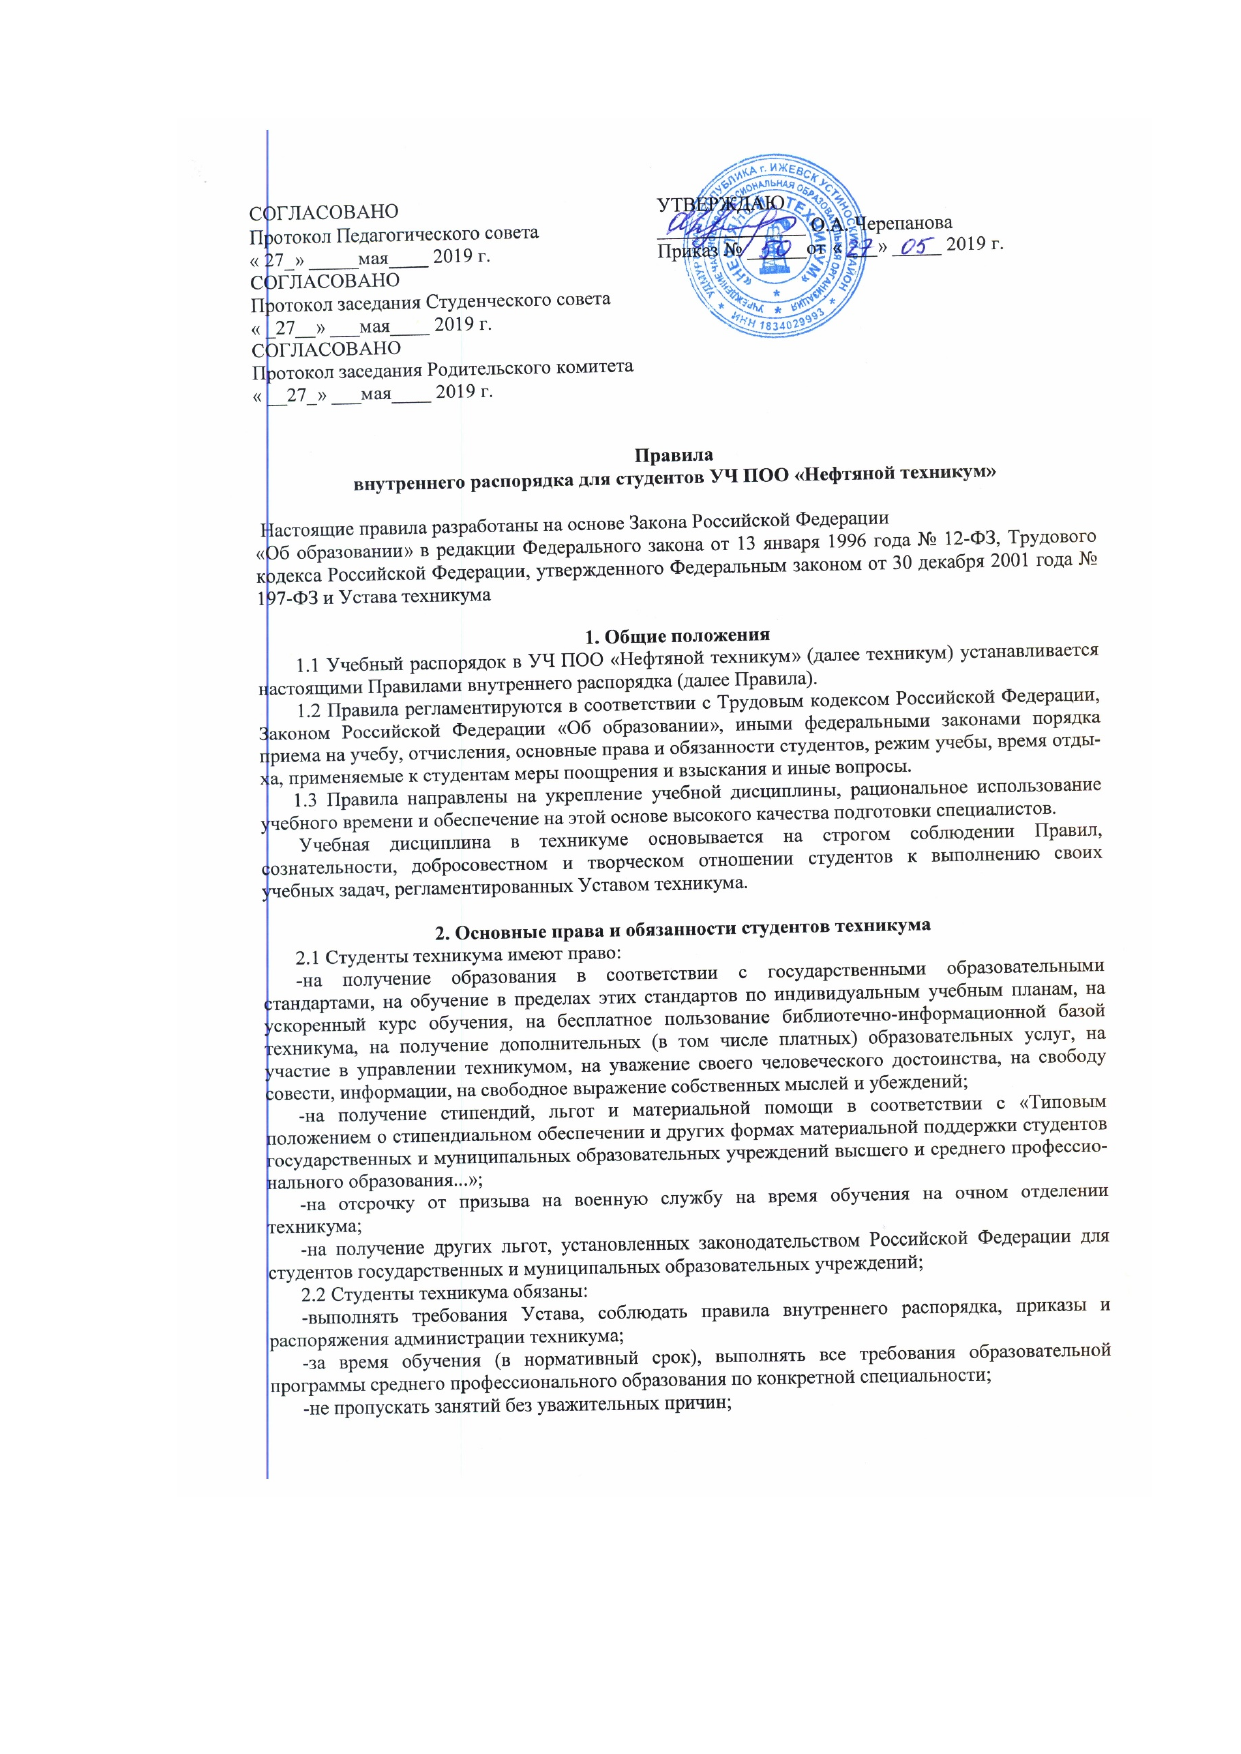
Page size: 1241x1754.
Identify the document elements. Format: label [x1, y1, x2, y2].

picture [177, 118, 1152, 1497]
